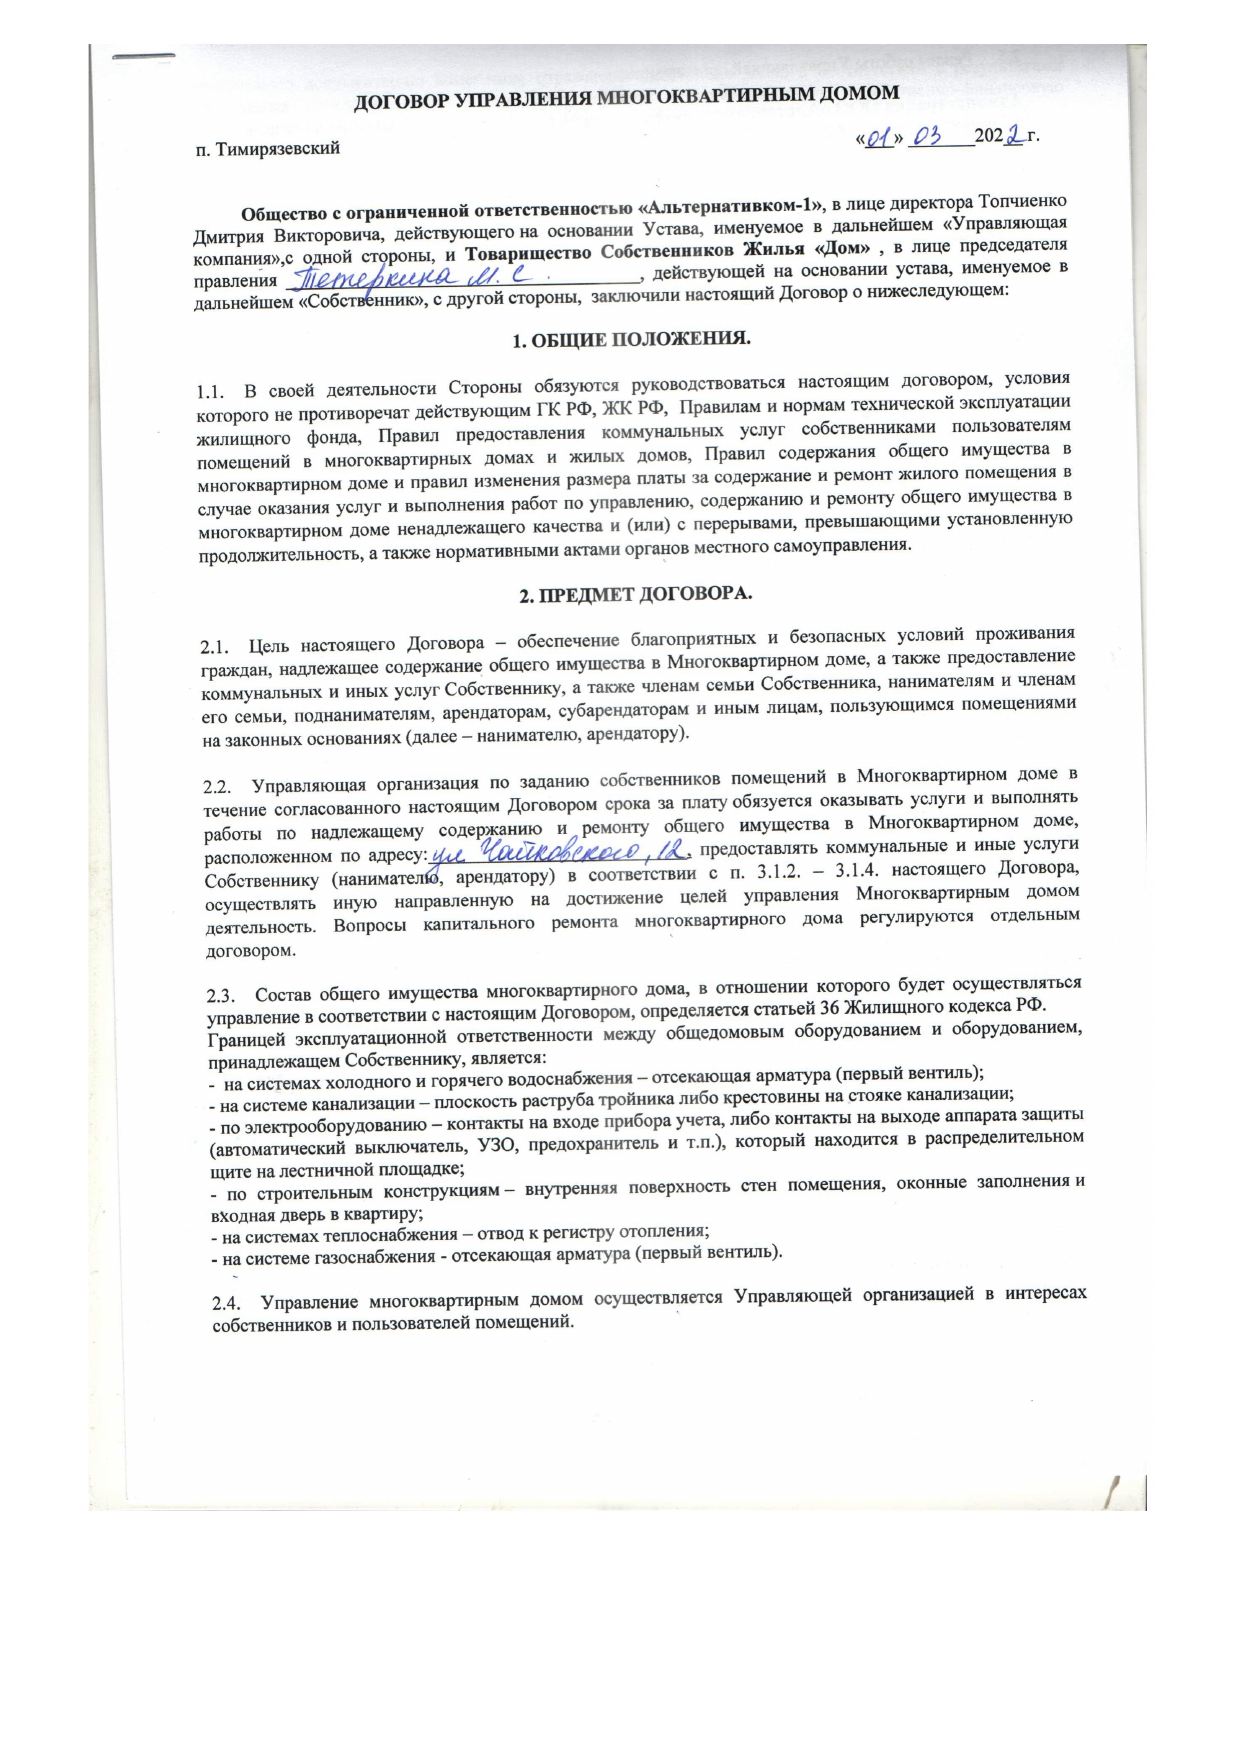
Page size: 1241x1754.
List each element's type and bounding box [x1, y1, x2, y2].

picture [88, 44, 1156, 1511]
